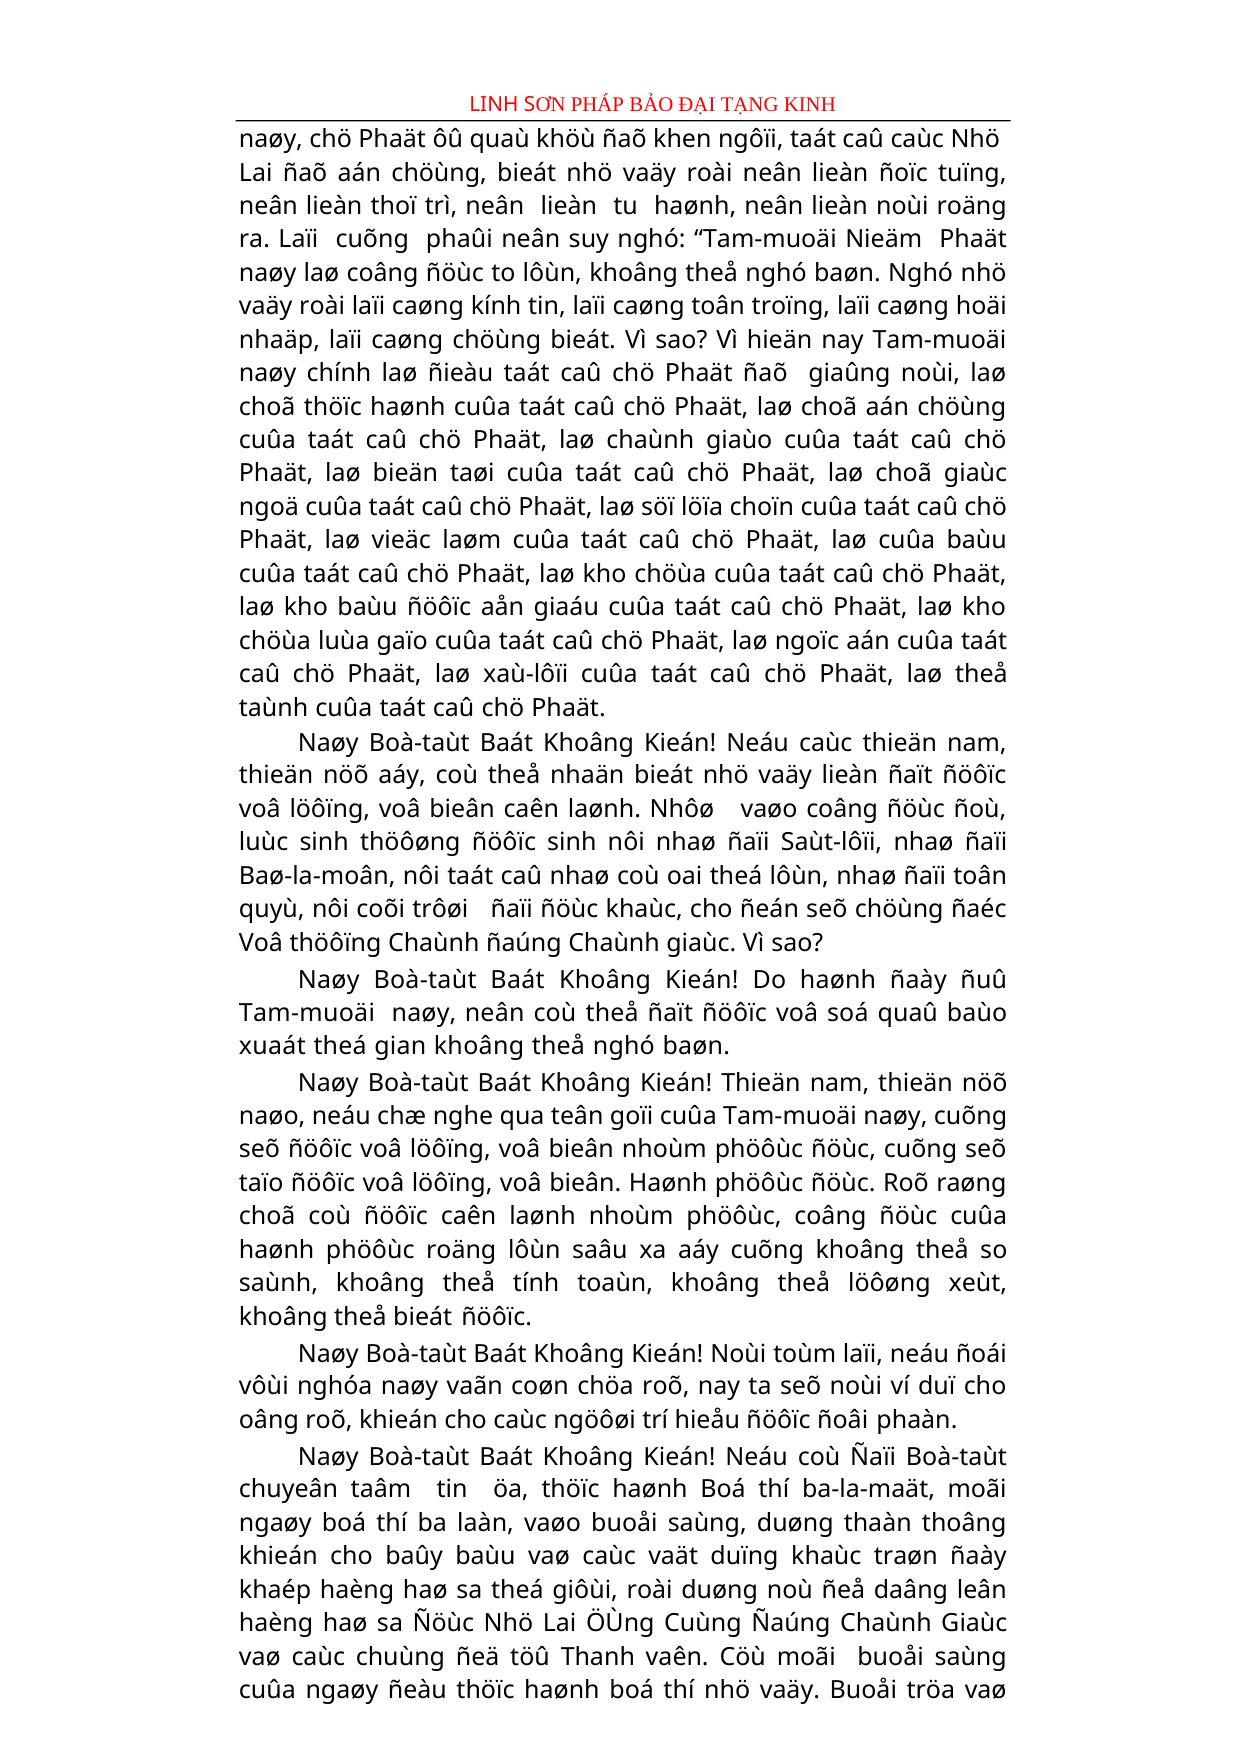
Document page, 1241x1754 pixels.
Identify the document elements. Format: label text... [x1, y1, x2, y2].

text naøy, chö Phaät ôû quaù khöù ñaõ khen ngôïi, taát caû caùc Nhö Lai ñaõ aán chöùng, bieát nhö vaäy roài neân lieàn ñoïc tuïng, neân lieàn thoï trì, neân lieàn tu haønh, neân lieàn noùi roäng ra. Laïi cuõng phaûi neân suy nghó: “Tam-muoäi Nieäm Phaät naøy laø coâng ñöùc to lôùn, khoâng theå nghó baøn. Nghó nhö vaäy roài laïi caøng kính tin, laïi caøng toân troïng, laïi caøng hoäi nhaäp, laïi caøng chöùng bieát. Vì sao? Vì hieän nay Tam-muoäi naøy chính laø ñieàu taát caû chö Phaät ñaõ giaûng noùi, laø choã thöïc haønh cuûa taát caû chö Phaät, laø choã aán chöùng cuûa taát caû chö Phaät, laø chaùnh giaùo cuûa taát caû chö Phaät, laø bieän taøi cuûa taát caû chö Phaät, laø choã giaùc ngoä cuûa taát caû chö Phaät, laø söï löïa choïn cuûa taát caû chö Phaät, laø vieäc laøm cuûa taát caû chö Phaät, laø cuûa baùu cuûa taát caû chö Phaät, laø kho chöùa cuûa taát caû chö Phaät, laø kho baùu ñöôïc aån giaáu cuûa taát caû chö Phaät, laø kho chöùa luùa gaïo cuûa taát caû chö Phaät, laø ngoïc aán cuûa taát caû chö Phaät, laø xaù-lôïi cuûa taát caû chö Phaät, laø theå taùnh cuûa taát caû chö Phaät. [239, 117, 1008, 723]
text Naøy Boà-taùt Baát Khoâng Kieán! Thieän nam, thieän nöõ naøo, neáu chæ nghe qua teân goïi cuûa Tam-muoäi naøy, cuõng seõ ñöôïc voâ löôïng, voâ bieân nhoùm phöôùc ñöùc, cuõng seõ taïo ñöôïc voâ löôïng, voâ bieân. Haønh phöôùc ñöùc. Roõ raøng choã coù ñöôïc caên laønh nhoùm phöôùc, coâng ñöùc cuûa haønh phöôùc roäng lôùn saâu xa aáy cuõng khoâng theå so saùnh, khoâng theå tính toaùn, khoâng theå löôøng xeùt, khoâng theå bieát ñöôïc. [239, 1065, 1008, 1332]
text LINH SƠN PHÁP BẢO ĐẠI TẠNG KINH [267, 89, 1038, 117]
text Naøy Boà-taùt Baát Khoâng Kieán! Noùi toùm laïi, neáu ñoái vôùi nghóa naøy vaãn coøn chöa roõ, nay ta seõ noùi ví duï cho oâng roõ, khieán cho caùc ngöôøi trí hieåu ñöôïc ñoâi phaàn. [239, 1335, 1008, 1436]
text Naøy Boà-taùt Baát Khoâng Kieán! Neáu caùc thieän nam, thieän nöõ aáy, coù theå nhaän bieát nhö vaäy lieàn ñaït ñöôïc voâ löôïng, voâ bieân caên laønh. Nhôø vaøo coâng ñöùc ñoù, luùc sinh thöôøng ñöôïc sinh nôi nhaø ñaïi Saùt-lôïi, nhaø ñaïi Baø-la-moân, nôi taát caû nhaø coù oai theá lôùn, nhaø ñaïi toân quyù, nôi coõi trôøi ñaïi ñöùc khaùc, cho ñeán seõ chöùng ñaéc Voâ thöôïng Chaùnh ñaúng Chaùnh giaùc. Vì sao? [239, 724, 1008, 958]
text Naøy Boà-taùt Baát Khoâng Kieán! Do haønh ñaày ñuû Tam-muoäi naøy, neân coù theå ñaït ñöôïc voâ soá quaû baùo xuaát theá gian khoâng theå nghó baøn. [239, 962, 1007, 1062]
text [239, 1438, 1008, 1706]
